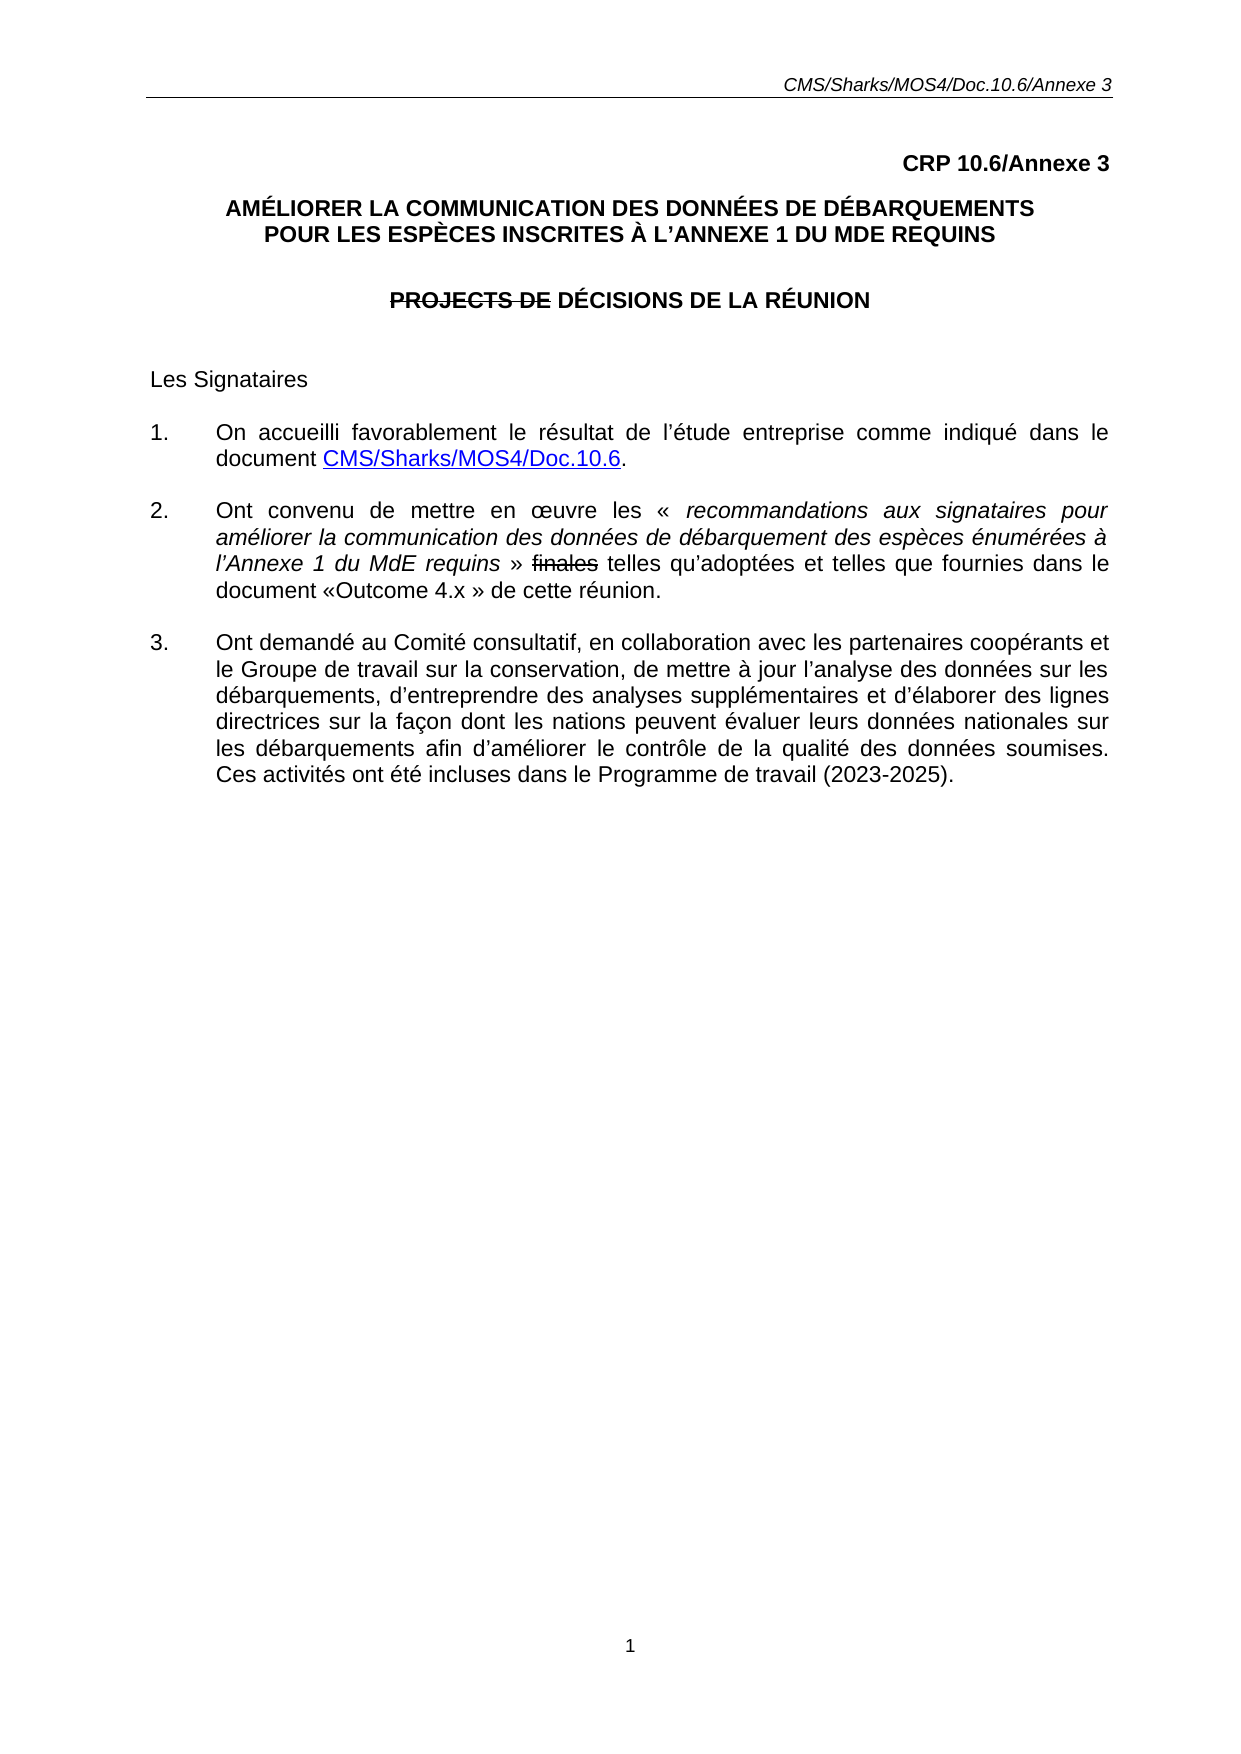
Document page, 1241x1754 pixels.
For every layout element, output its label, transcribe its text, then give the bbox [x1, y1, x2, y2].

text PROJECTS DE DÉCISIONS DE LA RÉUNION [150, 287, 1110, 313]
list On accueilli favorablement le résultat de l’étude entreprise comme indiqué dans le document CMS/Sharks/MOS4/Doc.10.6. [150, 418, 1110, 471]
text Les Signataires [150, 366, 1110, 392]
subtitle POUR LES ESPÈCES INSCRITES À L’ANNEXE 1 DU MDE REQUINS [150, 221, 1110, 248]
list Ont demandé au Comité consultatif, en collaboration avec les partenaires coopérants et le Groupe de travail sur la conservation, de mettre à jour l’analyse des données sur les débarquements, d’entreprendre des analyses supplémentaires et d’élaborer des lignes directrices sur la façon dont les nations peuvent évaluer leurs données nationales sur les débarquements afin d’améliorer le contrôle de la qualité des données soumises. Ces activités ont été incluses dans le Programme de travail (2023-2025). [150, 629, 1110, 787]
list Ont convenu de mettre en œuvre les « recommandations aux signataires pour améliorer la communication des données de débarquement des espèces énumérées à l’Annexe 1 du MdE requins » finales telles qu’adoptées et telles que fournies dans le document «Outcome 4.x » de cette réunion. [150, 497, 1110, 603]
subtitle AMÉLIORER LA COMMUNICATION DES DONNÉES DE DÉBARQUEMENTS [150, 195, 1110, 221]
text CRP 10.6/Annexe 3 [150, 150, 1110, 176]
